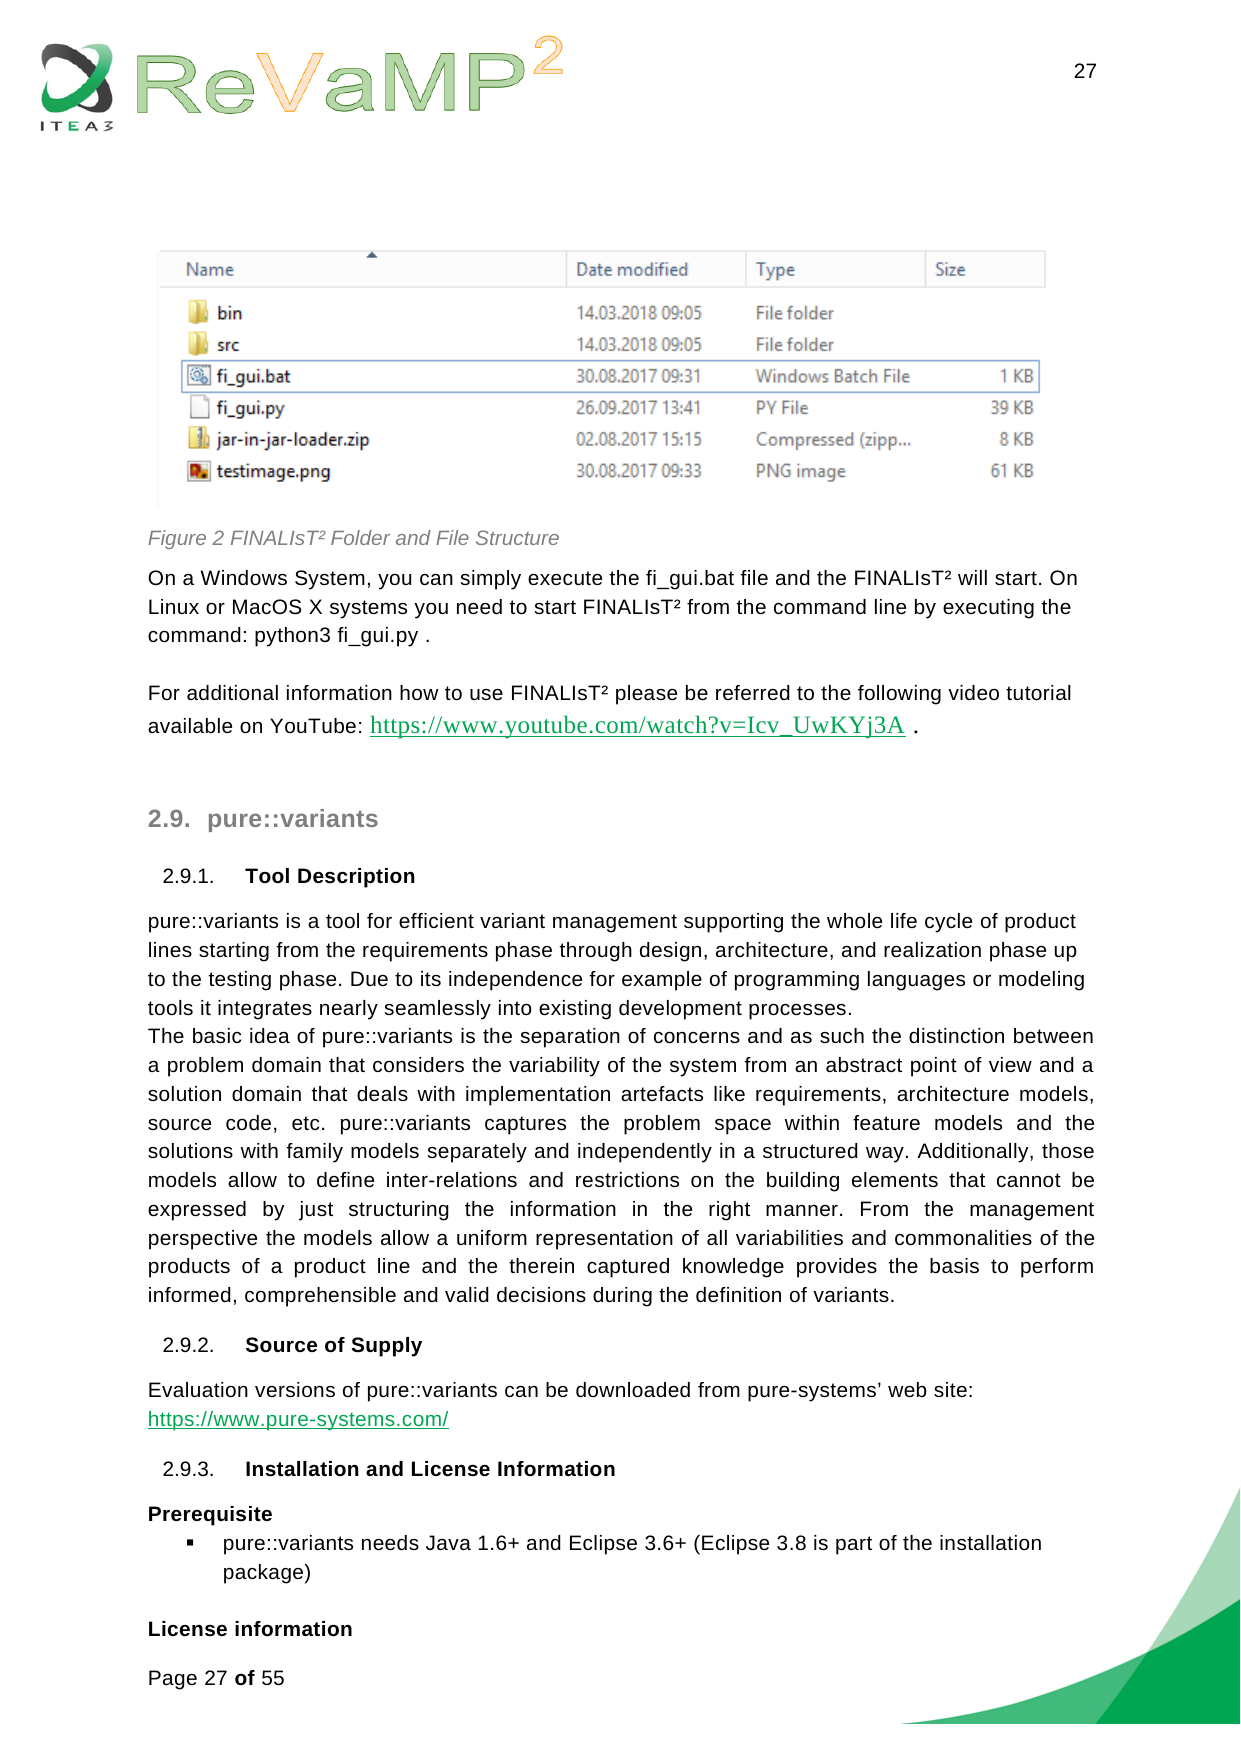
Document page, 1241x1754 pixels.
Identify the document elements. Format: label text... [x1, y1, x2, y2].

text pure::variants needs Java 1.6+ and Eclipse 3.6+ (Eclipse 3.8 is part of the installation package) [185, 1531, 1097, 1583]
text Figure 2 FINALIsT² Folder and File Structure [148, 526, 1097, 550]
text Evaluation versions of pure::variants can be downloaded from pure-systems’ web site: https://www.pure-systems.com/ [148, 1378, 1097, 1431]
list The basic idea of pure::variants is the separation of concerns and as such the distinction between a problem domain that considers the variability of the system from an abstract point of view and a solution domain that deals with implementation artefacts like requirements, architecture models, source code, etc. pure::variants captures the problem space within feature models and the solutions with family models separately and independently in a structured way. Additionally, those models allow to define inter-relations and restrictions on the building elements that cannot be expressed by just structuring the information in the right manner. From the management perspective the models allow a uniform representation of all variabilities and commonalities of the products of a product line and the therein captured knowledge provides the basis to perform informed, comprehensible and valid decisions during the definition of variants. [148, 1024, 1097, 1307]
text License information [148, 1617, 1097, 1641]
text Prerequisite [148, 1502, 1097, 1526]
picture [147, 247, 1097, 509]
subtitle Tool Description [162, 864, 1097, 888]
subtitle Installation and License Information [162, 1456, 1097, 1480]
text For additional information how to use FINALIsT² please be referred to the following video tutorial available on YouTube: https://www.youtube.com/watch?v=Icv_UwKYj3A . [148, 681, 1097, 739]
subtitle Source of Supply [162, 1333, 1097, 1357]
text On a Windows System, you can simply execute the fi_gui.bat file and the FINALIsT² will start. On Linux or MacOS X systems you need to start FINALIsT² from the command line by executing the command: python3 fi_gui.py . [148, 566, 1097, 647]
subtitle pure::variants [0, 804, 1097, 833]
picture [36, 30, 569, 137]
picture [810, 1456, 1241, 1724]
text pure::variants is a tool for efficient variant management supporting the whole life cycle of product lines starting from the requirements phase through design, architecture, and realization phase up to the testing phase. Due to its independence for example of programming languages or modeling tools it integrates nearly seamlessly into existing development processes. [148, 909, 1097, 1019]
